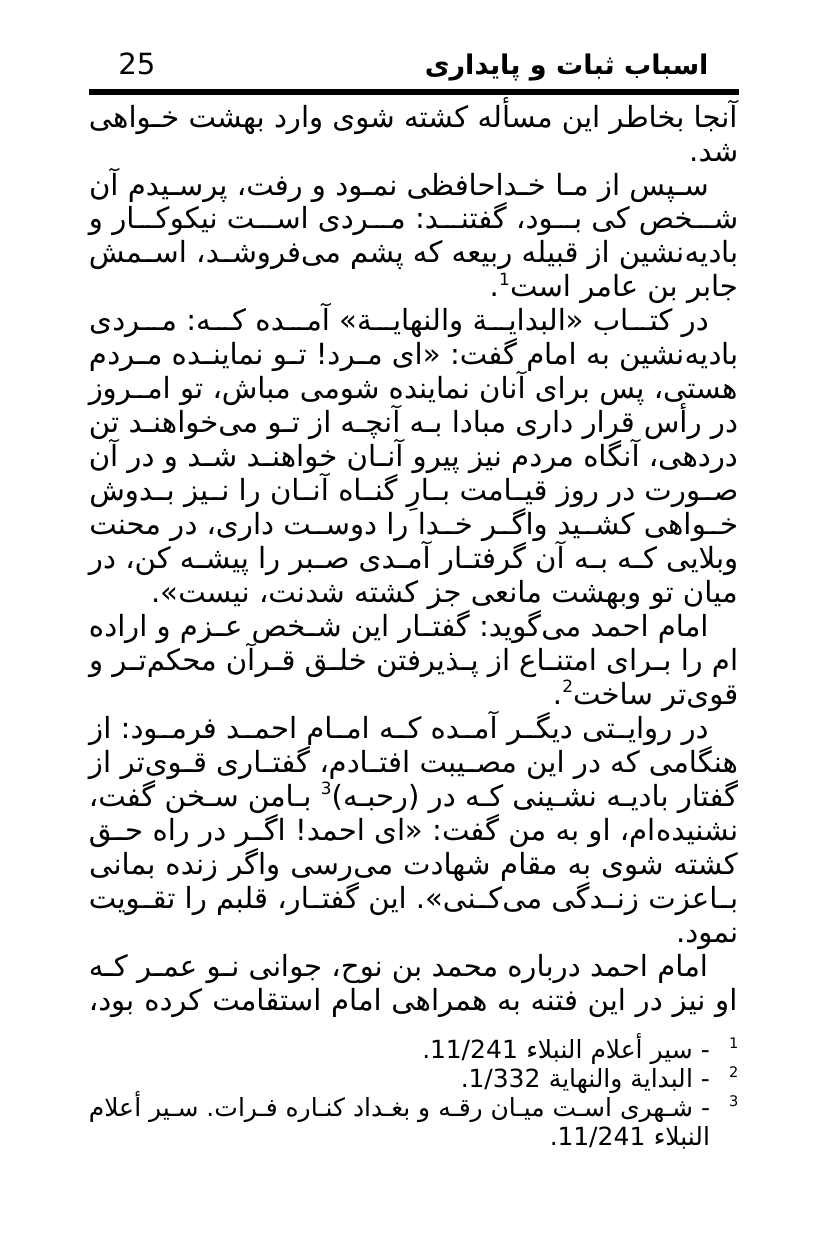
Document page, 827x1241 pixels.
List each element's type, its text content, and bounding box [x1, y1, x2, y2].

text سپس از ما خداحافظی نمود و رفت، پرسیدم آن شخص کی بود، گفتند: مردی است نیکوکار و بادیه‌نشین از قبیله ربیعه که پشم می‌فروشد، اسمش جابر بن عامر است. [89, 168, 738, 304]
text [89, 949, 738, 1017]
text در کتاب «البدایة والنهایة» آمده که: مردی بادیه‌نشین به امام گفت: «ای مرد! تو نماینده مردم هستی، پس برای آنان نماینده شومی مباش، تو امروز در رأس قرار داری مبادا به آنچه از تو می‌خواهند تن دردهی، آنگاه مردم نیز پیرو آنان خواهند شد و در آن صورت در روز قیامت بارِ گناه آنان را نیز بدوش خواهی کشید واگر خدا را دوست داری، در محنت وبلایی که به آن گرفتار آمدی صبر را پیشه کن، در میان تو وبهشت مانعی جز کشته شدنت، نیست». [89, 304, 738, 609]
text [89, 100, 738, 168]
text در روایتی دیگر آمده که امام احمد فرمود: از هنگامی که در این مصیبت افتادم، گفتاری قوی‌تر از گفتار بادیه نشینی که در (رحبه) بامن سخن گفت، نشنیده‌ام، او به من گفت: «ای احمد! اگر در راه حق کشته شوی به مقام شهادت می‌رسی واگر زنده بمانی باعزت زندگی می‌کنی». این گفتار، ‌قلبم را تقویت نمود. [89, 711, 738, 949]
text امام احمد می‌گوید: گفتار این شخص عزم و اراده ام را برای امتناع از پذیرفتن خلق قرآن محکم‌تر و قوی‌تر ساخت. [89, 609, 738, 711]
